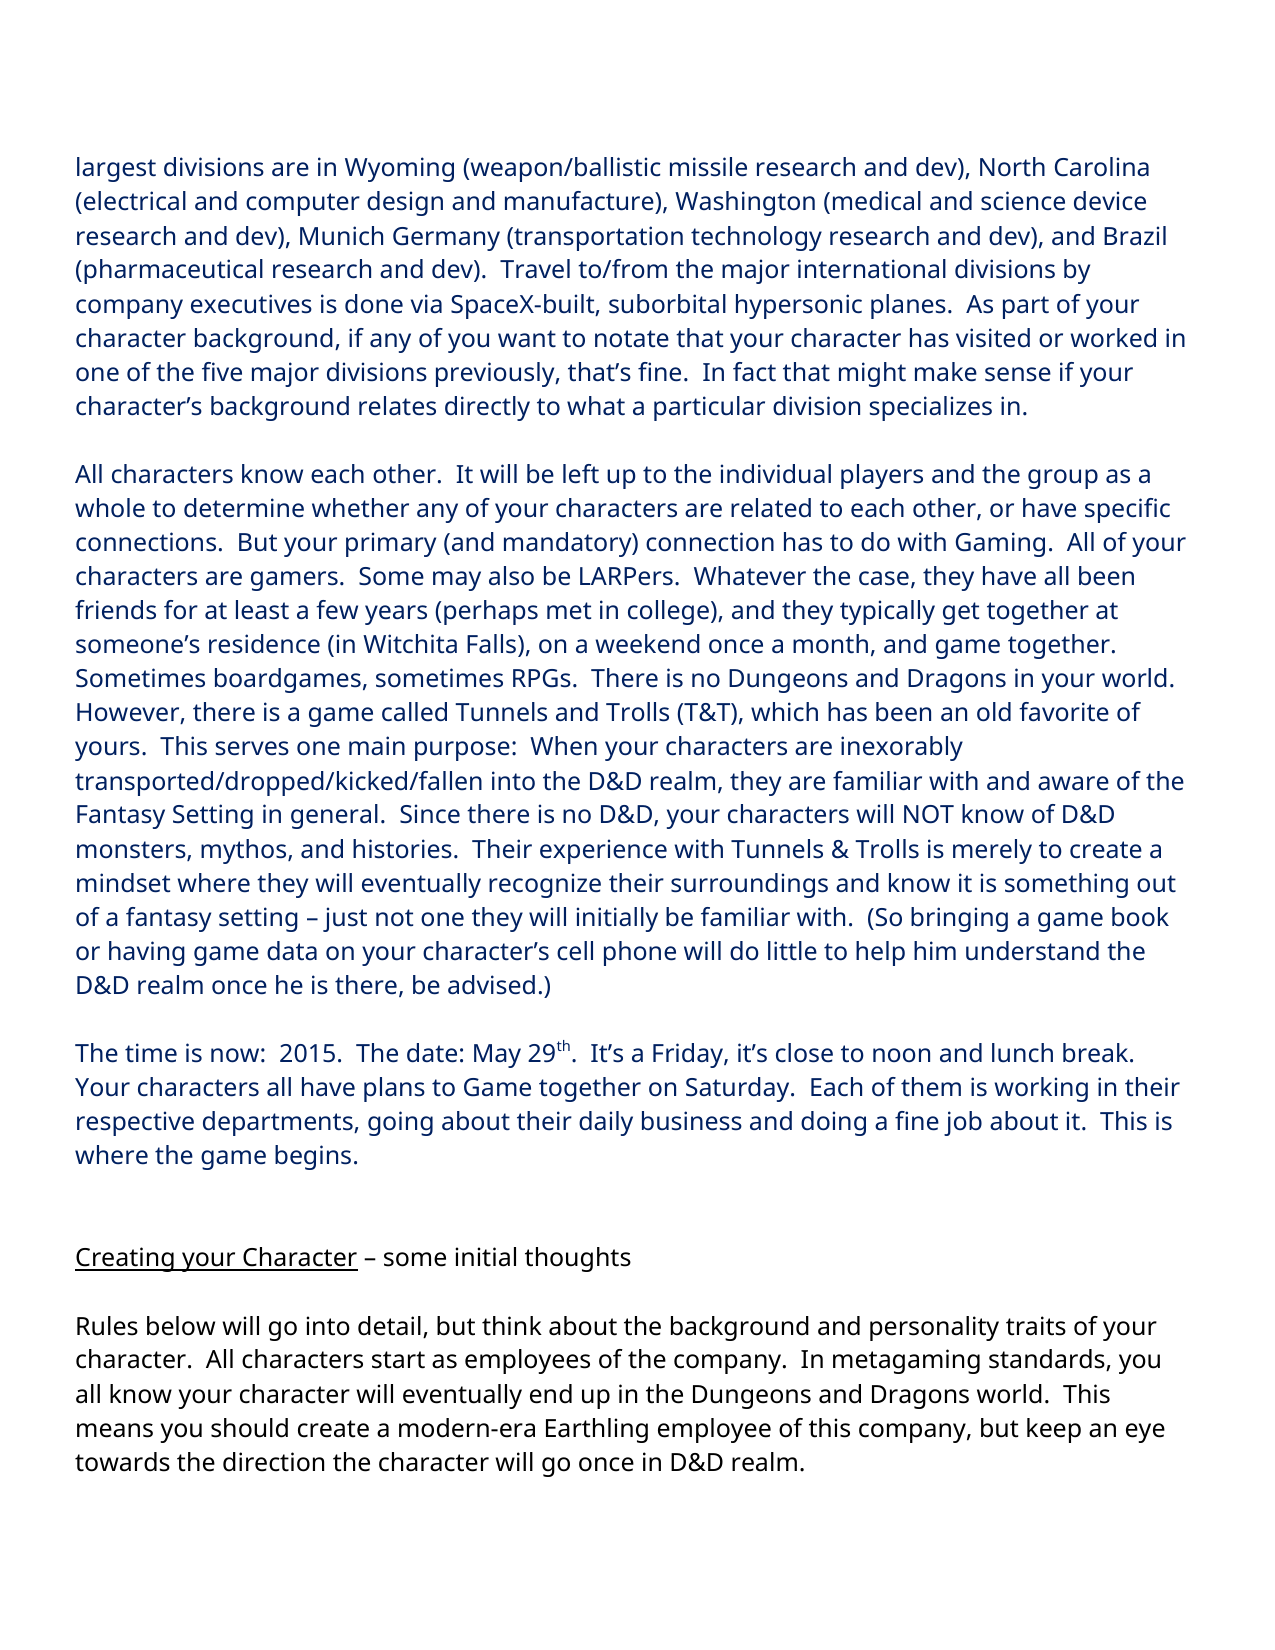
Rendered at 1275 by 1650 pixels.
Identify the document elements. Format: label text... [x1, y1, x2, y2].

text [75, 150, 1191, 422]
text Creating your Character – some initial thoughts [75, 1240, 1191, 1274]
text All characters know each other. It will be left up to the individual players and the group as a whole to determine whether any of your characters are related to each other, or have specific connections. But your primary (and mandatory) connection has to do with Gaming. All of your characters are gamers. Some may also be LARPers. Whatever the case, they have all been friends for at least a few years (perhaps met in college), and they typically get together at someone’s residence (in Witchita Falls), on a weekend once a month, and game together. Sometimes boardgames, sometimes RPGs. There is no Dungeons and Dragons in your world. However, there is a game called Tunnels and Trolls (T&T), which has been an old favorite of yours. This serves one main purpose: When your characters are inexorably transported/dropped/kicked/fallen into the D&D realm, they are familiar with and aware of the Fantasy Setting in general. Since there is no D&D, your characters will NOT know of D&D monsters, mythos, and histories. Their experience with Tunnels & Trolls is merely to create a mindset where they will eventually recognize their surroundings and know it is something out of a fantasy setting – just not one they will initially be familiar with. (So bringing a game book or having game data on your character’s cell phone will do little to help him understand the D&D realm once he is there, be advised.) [75, 457, 1191, 1002]
text Rules below will go into detail, but think about the background and personality traits of your character. All characters start as employees of the company. In metagaming standards, you all know your character will eventually end up in the Dungeons and Dragons world. This means you should create a modern-era Earthling employee of this company, but keep an eye towards the direction the character will go once in D&D realm. [75, 1308, 1191, 1478]
text The time is now: 2015. The date: May 29th. It’s a Friday, it’s close to noon and lunch break. Your characters all have plans to Game together on Saturday. Each of them is working in their respective departments, going about their daily business and doing a fine job about it. This is where the game begins. [75, 1036, 1191, 1172]
